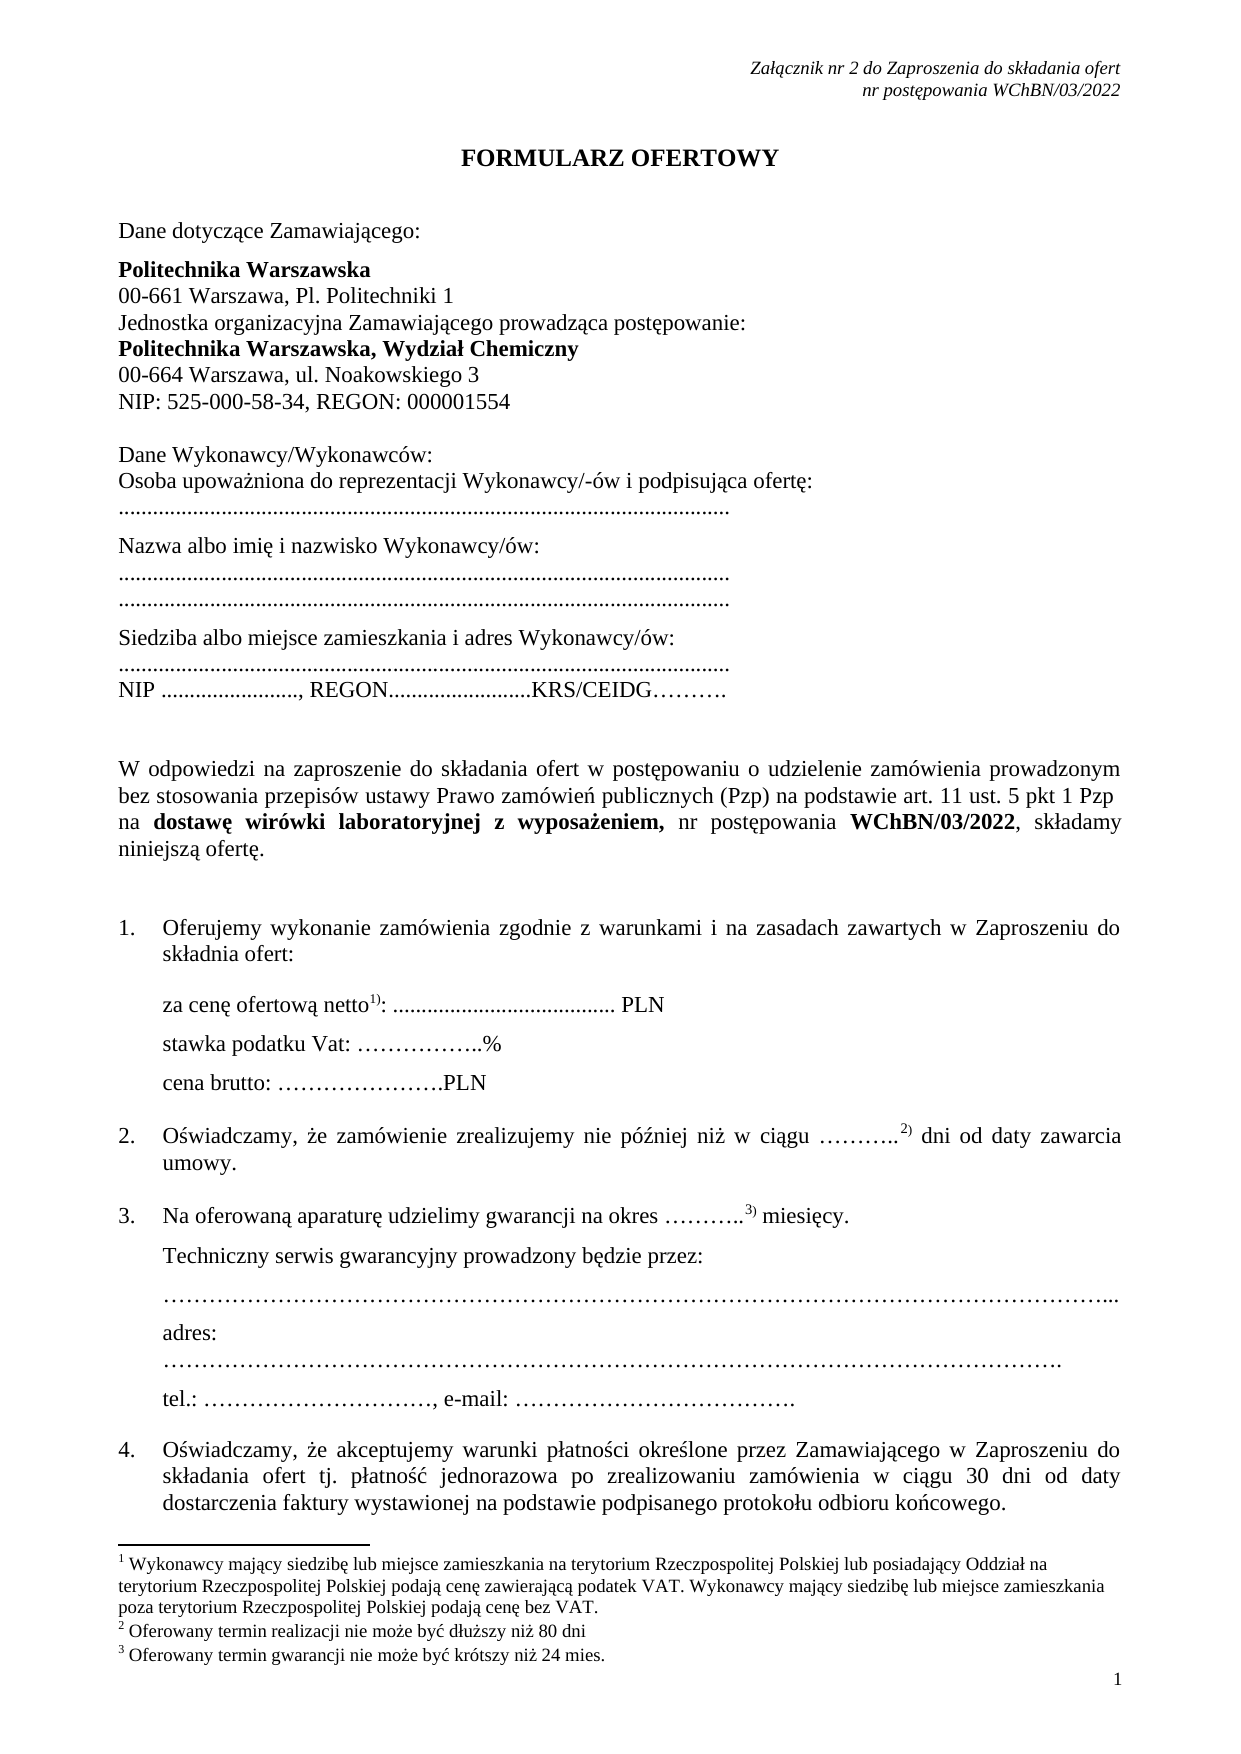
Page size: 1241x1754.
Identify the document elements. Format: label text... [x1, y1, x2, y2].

text tel.: …………………………, e-mail: ………………………………. [162, 1385, 1122, 1411]
text Politechnika Warszawska [118, 256, 1122, 282]
text stawka podatku Vat: ……………..% [162, 1030, 1122, 1057]
text Nazwa albo imię i nazwisko Wykonawcy/ów: [118, 532, 1122, 558]
list Oświadczamy, że zamówienie zrealizujemy nie później niż w ciągu ………..) dni od daty zawarcia umowy. [118, 1120, 1122, 1176]
text NIP ........................, REGON.........................KRS/CEIDG………. [118, 676, 1122, 703]
text cena brutto: ………………….PLN [162, 1069, 1122, 1095]
text ........................................................................................................... [118, 493, 1122, 520]
text za cenę ofertową netto): ....................................... PLN [162, 991, 1122, 1018]
text 00-661 Warszawa, Pl. Politechniki 1 [118, 282, 1122, 309]
text FORMULARZ OFERTOWY [118, 143, 1122, 172]
text Politechnika Warszawska, Wydział Chemiczny [118, 335, 1122, 362]
text Dane Wykonawcy/Wykonawców: [118, 441, 1122, 467]
text Osoba upoważniona do reprezentacji Wykonawcy/-ów i podpisująca ofertę: [118, 467, 1122, 493]
text NIP: 525-000-58-34, REGON: 000001554 [118, 388, 1122, 414]
text Techniczny serwis gwarancyjny prowadzony będzie przez: [162, 1242, 1122, 1268]
text ……………………………………………………………………………………………………………... [162, 1281, 1122, 1307]
text 00-664 Warszawa, ul. Noakowskiego 3 [118, 362, 1122, 388]
list Oświadczamy, że akceptujemy warunki płatności określone przez Zamawiającego w Zaproszeniu do składania ofert tj. płatność jednorazowa po zrealizowaniu zamówienia w ciągu 30 dni od daty dostarczenia faktury wystawionej na podstawie podpisanego protokołu odbioru końcowego. [118, 1436, 1122, 1515]
text adres: ………………………………………………………………………………………………………. [162, 1319, 1122, 1372]
text ........................................................................................................... [118, 558, 1122, 585]
text ........................................................................................................... [118, 585, 1122, 611]
list Oferujemy wykonanie zamówienia zgodnie z warunkami i na zasadach zawartych w Zaproszeniu do składnia ofert: [118, 914, 1122, 966]
text ........................................................................................................... [118, 650, 1122, 676]
list Na oferowaną aparaturę udzielimy gwarancji na okres ………..) miesięcy. [118, 1201, 1122, 1229]
text Dane dotyczące Zamawiającego: [118, 217, 1122, 244]
text W odpowiedzi na zaproszenie do składania ofert w postępowaniu o udzielenie zamówienia prowadzonym bez stosowania przepisów ustawy Prawo zamówień publicznych (Pzp) na podstawie art. 11 ust. 5 pkt 1 Pzp na dostawę wirówki laboratoryjnej z wyposażeniem, nr postępowania WChBN/03/2022, składamy niniejszą ofertę. [118, 756, 1122, 861]
text Jednostka organizacyjna Zamawiającego prowadząca postępowanie: [118, 309, 1122, 335]
text Siedziba albo miejsce zamieszkania i adres Wykonawcy/ów: [118, 624, 1122, 650]
